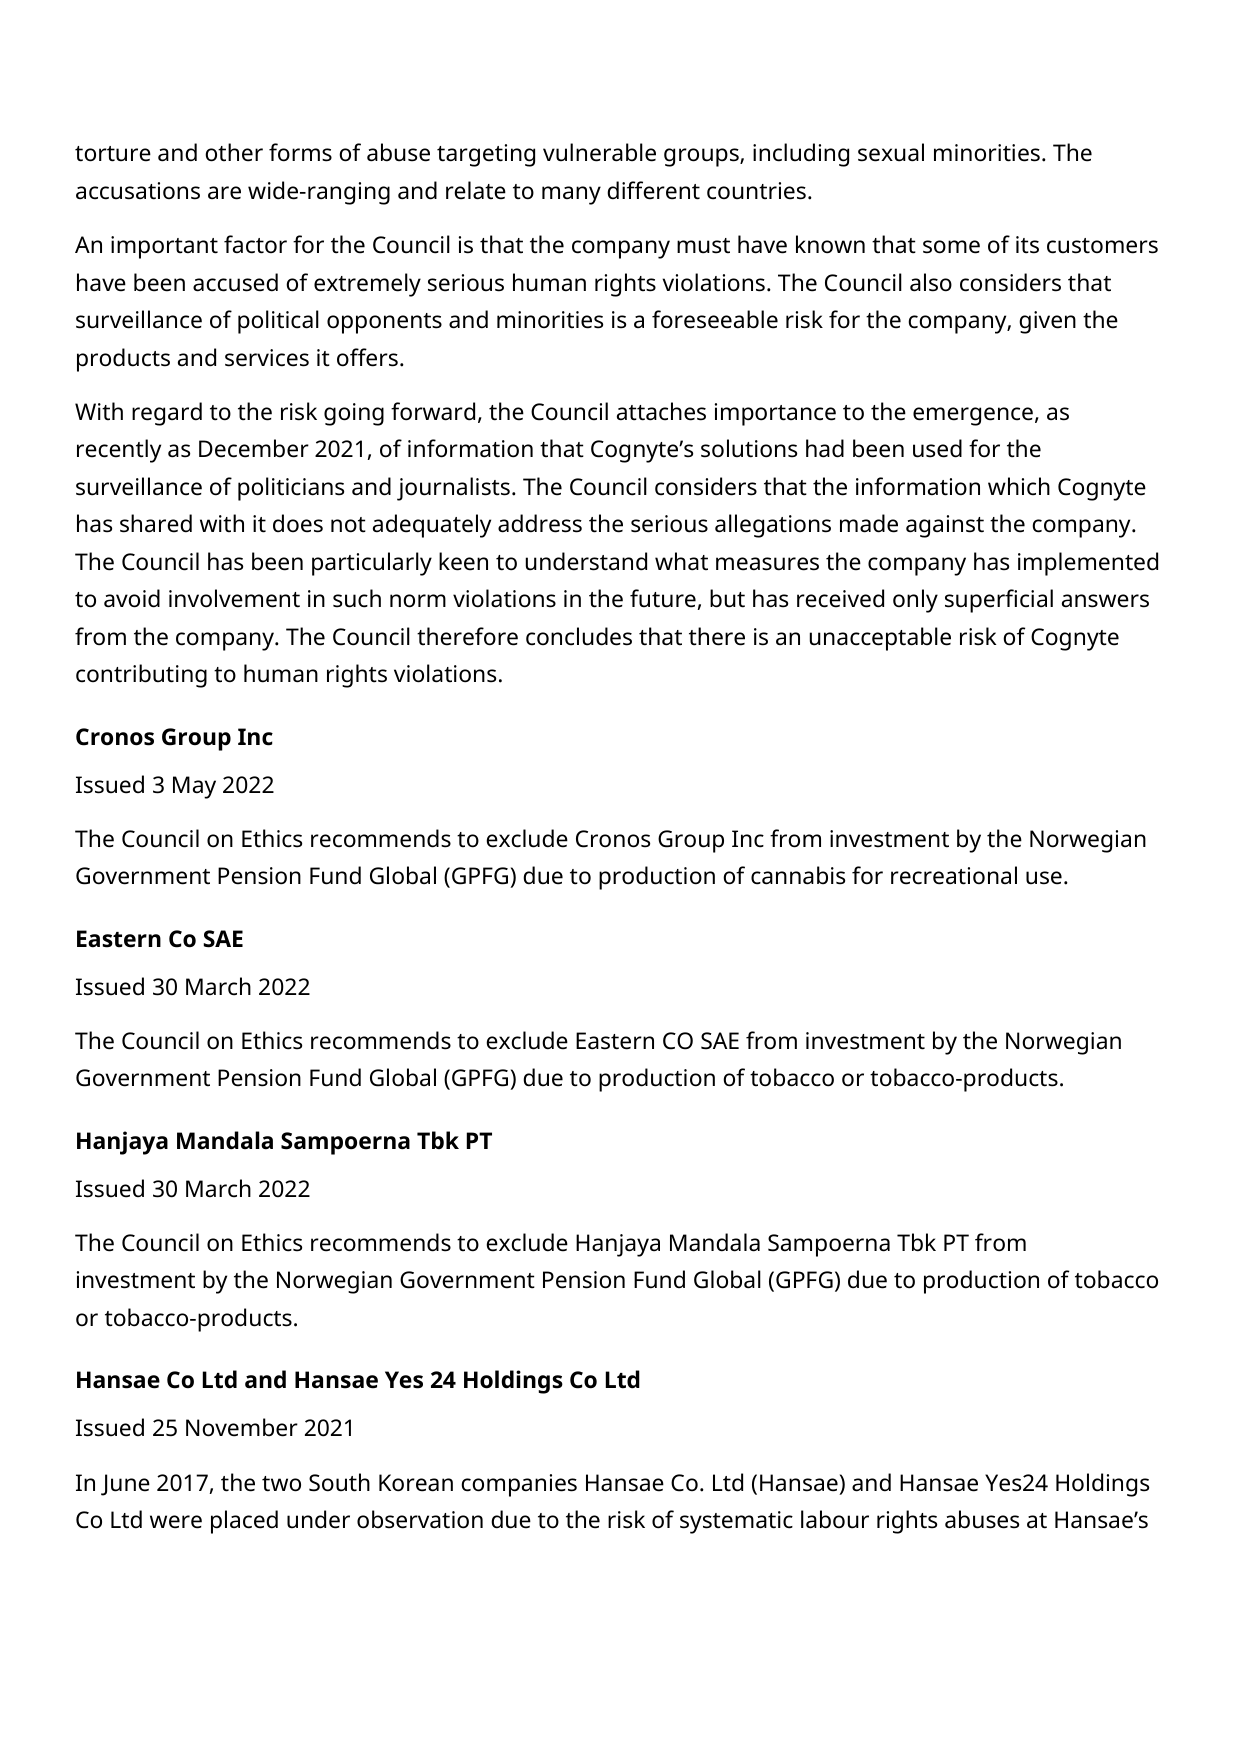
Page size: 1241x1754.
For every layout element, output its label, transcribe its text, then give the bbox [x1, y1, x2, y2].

text Hanjaya Mandala Sampoerna Tbk PT [75, 1125, 1162, 1156]
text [75, 1466, 1162, 1535]
text Issued 3 May 2022 [75, 768, 1162, 800]
text The Council on Ethics recommends to exclude Cronos Group Inc from investment by the Norwegian Government Pension Fund Global (GPFG) due to production of cannabis for recreational use. [75, 823, 1162, 891]
text Issued 30 March 2022 [75, 971, 1162, 1002]
text Issued 25 November 2021 [75, 1412, 1162, 1443]
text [75, 137, 1162, 206]
text An important factor for the Council is that the company must have known that some of its customers have been accused of extremely serious human rights violations. The Council also considers that surveillance of political opponents and minorities is a foreseeable risk for the company, given the products and services it offers. [75, 229, 1162, 373]
text Issued 30 March 2022 [75, 1173, 1162, 1204]
text The Council on Ethics recommends to exclude Eastern CO SAE from investment by the Norwegian Government Pension Fund Global (GPFG) due to production of tobacco or tobacco-products. [75, 1025, 1162, 1093]
text Cronos Group Inc [75, 721, 1162, 752]
text The Council on Ethics recommends to exclude Hanjaya Mandala Sampoerna Tbk PT from investment by the Norwegian Government Pension Fund Global (GPFG) due to production of tobacco or tobacco-products. [75, 1227, 1162, 1333]
text Hansae Co Ltd and Hansae Yes 24 Holdings Co Ltd [75, 1364, 1162, 1396]
text Eastern Co SAE [75, 923, 1162, 954]
text With regard to the risk going forward, the Council attaches importance to the emergence, as recently as December 2021, of information that Cognyte’s solutions had been used for the surveillance of politicians and journalists. The Council considers that the information which Cognyte has shared with it does not adequately address the serious allegations made against the company. The Council has been particularly keen to understand what measures the company has implemented to avoid involvement in such norm violations in the future, but has received only superficial answers from the company. The Council therefore concludes that there is an unacceptable risk of Cognyte contributing to human rights violations. [75, 396, 1162, 689]
